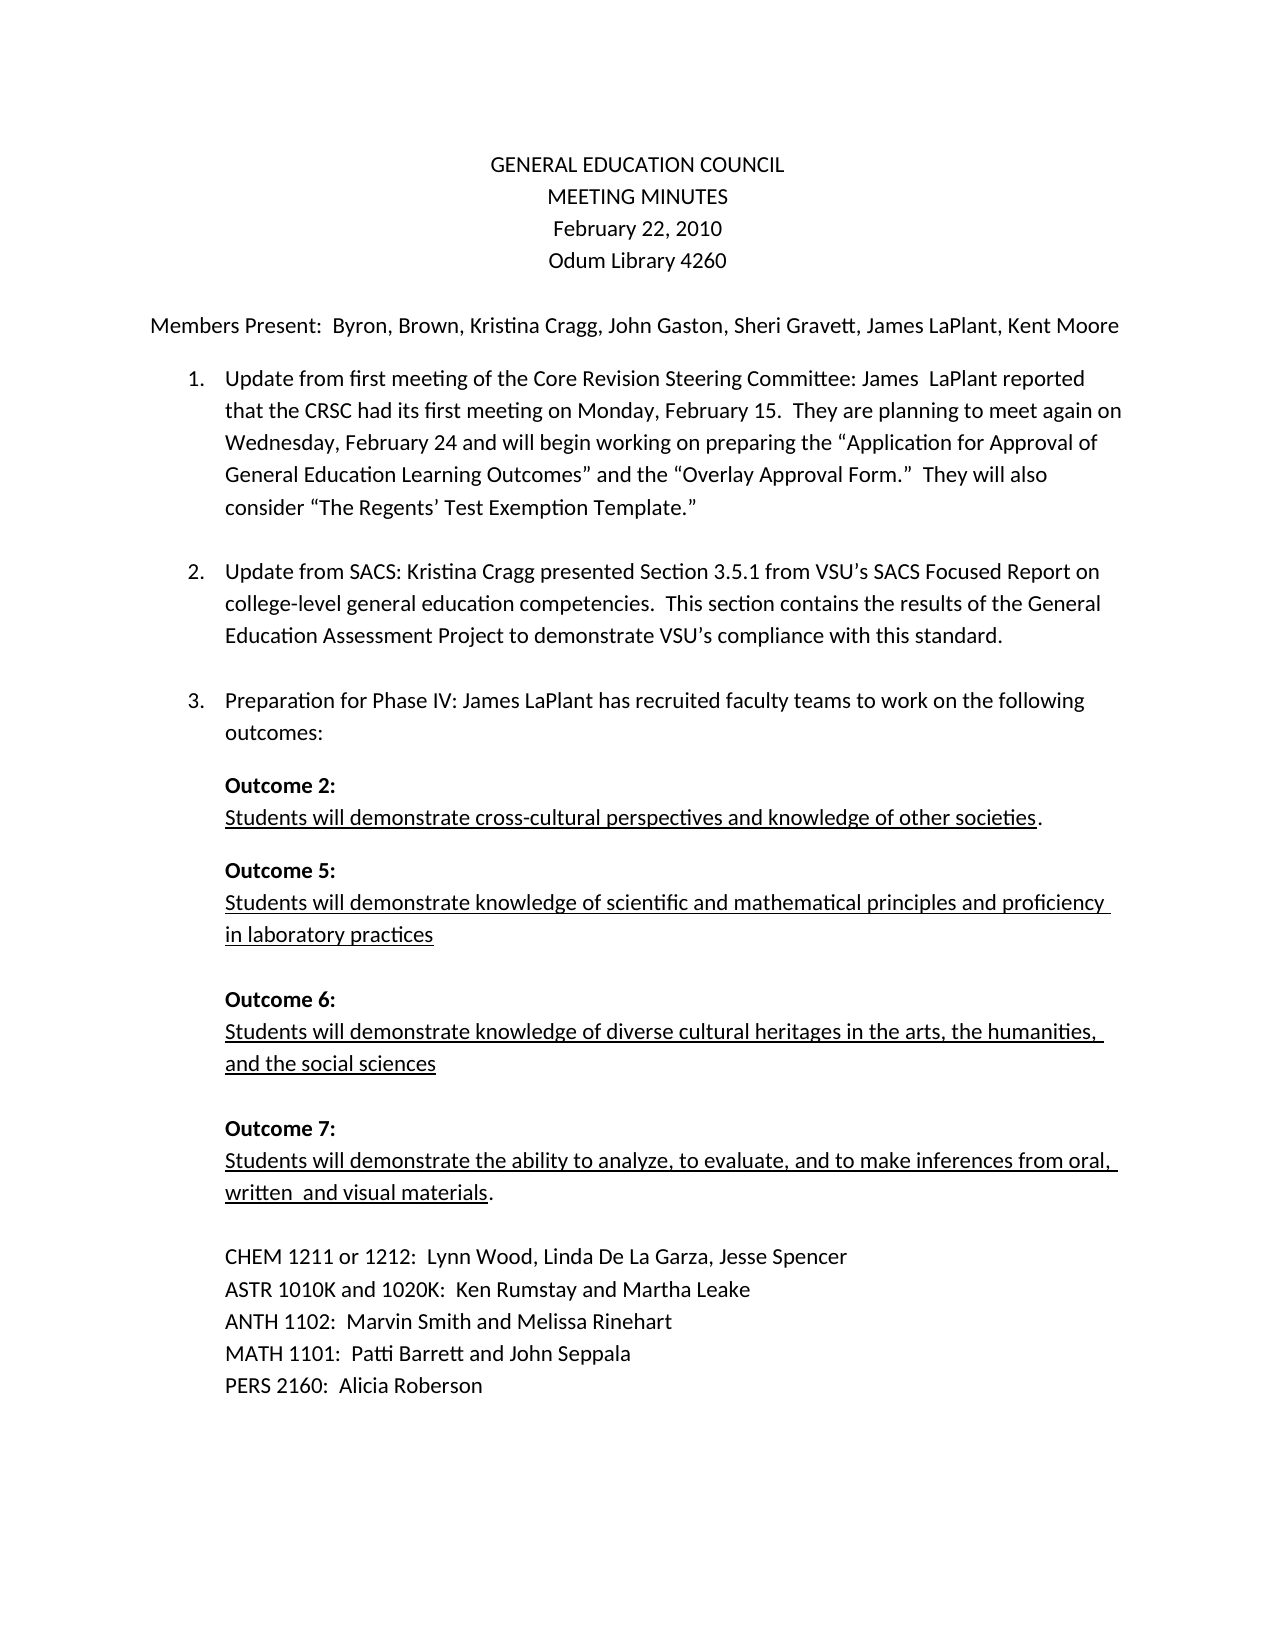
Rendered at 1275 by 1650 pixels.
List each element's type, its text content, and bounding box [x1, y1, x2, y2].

text Members Present: Byron, Brown, Kristina Cragg, John Gaston, Sheri Gravett, James LaPlant, Kent Moore [150, 311, 1125, 339]
text MEETING MINUTES [150, 182, 1125, 210]
text ANTH 1102: Marvin Smith and Melissa Rinehart [150, 1307, 1125, 1335]
text MATH 1101: Patti Barrett and John Seppala [150, 1339, 1125, 1367]
text Outcome 5: [150, 856, 1125, 884]
text February 22, 2010 [150, 214, 1125, 242]
text Odum Library 4260 [150, 247, 1125, 274]
text Students will demonstrate knowledge of scientific and mathematical principles and proficiency in laboratory practices [225, 888, 1125, 949]
text PERS 2160: Alicia Roberson [150, 1371, 1125, 1399]
text Outcome 6: [150, 985, 1125, 1013]
text Outcome 2: [150, 771, 1125, 799]
text ASTR 1010K and 1020K: Ken Rumstay and Martha Leake [150, 1275, 1125, 1303]
text Students will demonstrate knowledge of diverse cultural heritages in the arts, the humanities, and the social sciences [225, 1017, 1125, 1077]
list Update from SACS: Kristina Cragg presented Section 3.5.1 from VSU’s SACS Focused Report on college-level general education competencies. This section contains the results of the General Education Assessment Project to demonstrate VSU’s compliance with this standard. [187, 557, 1125, 649]
list Update from first meeting of the Core Revision Steering Committee: James LaPlant reported that the CRSC had its first meeting on Monday, February 15. They are planning to meet again on Wednesday, February 24 and will begin working on preparing the “Application for Approval of General Education Learning Outcomes” and the “Overlay Approval Form.” They will also consider “The Regents’ Test Exemption Template.” [187, 364, 1125, 521]
list Preparation for Phase IV: James LaPlant has recruited faculty teams to work on the following outcomes: [187, 686, 1125, 746]
text GENERAL EDUCATION COUNCIL [150, 150, 1125, 178]
text CHEM 1211 or 1212: Lynn Wood, Linda De La Garza, Jesse Spencer [150, 1242, 1125, 1271]
text Students will demonstrate cross-cultural perspectives and knowledge of other societies. [150, 803, 1125, 831]
text Outcome 7: [150, 1114, 1125, 1142]
text Students will demonstrate the ability to analyze, to evaluate, and to make inferences from oral, written and visual materials. [225, 1146, 1125, 1206]
